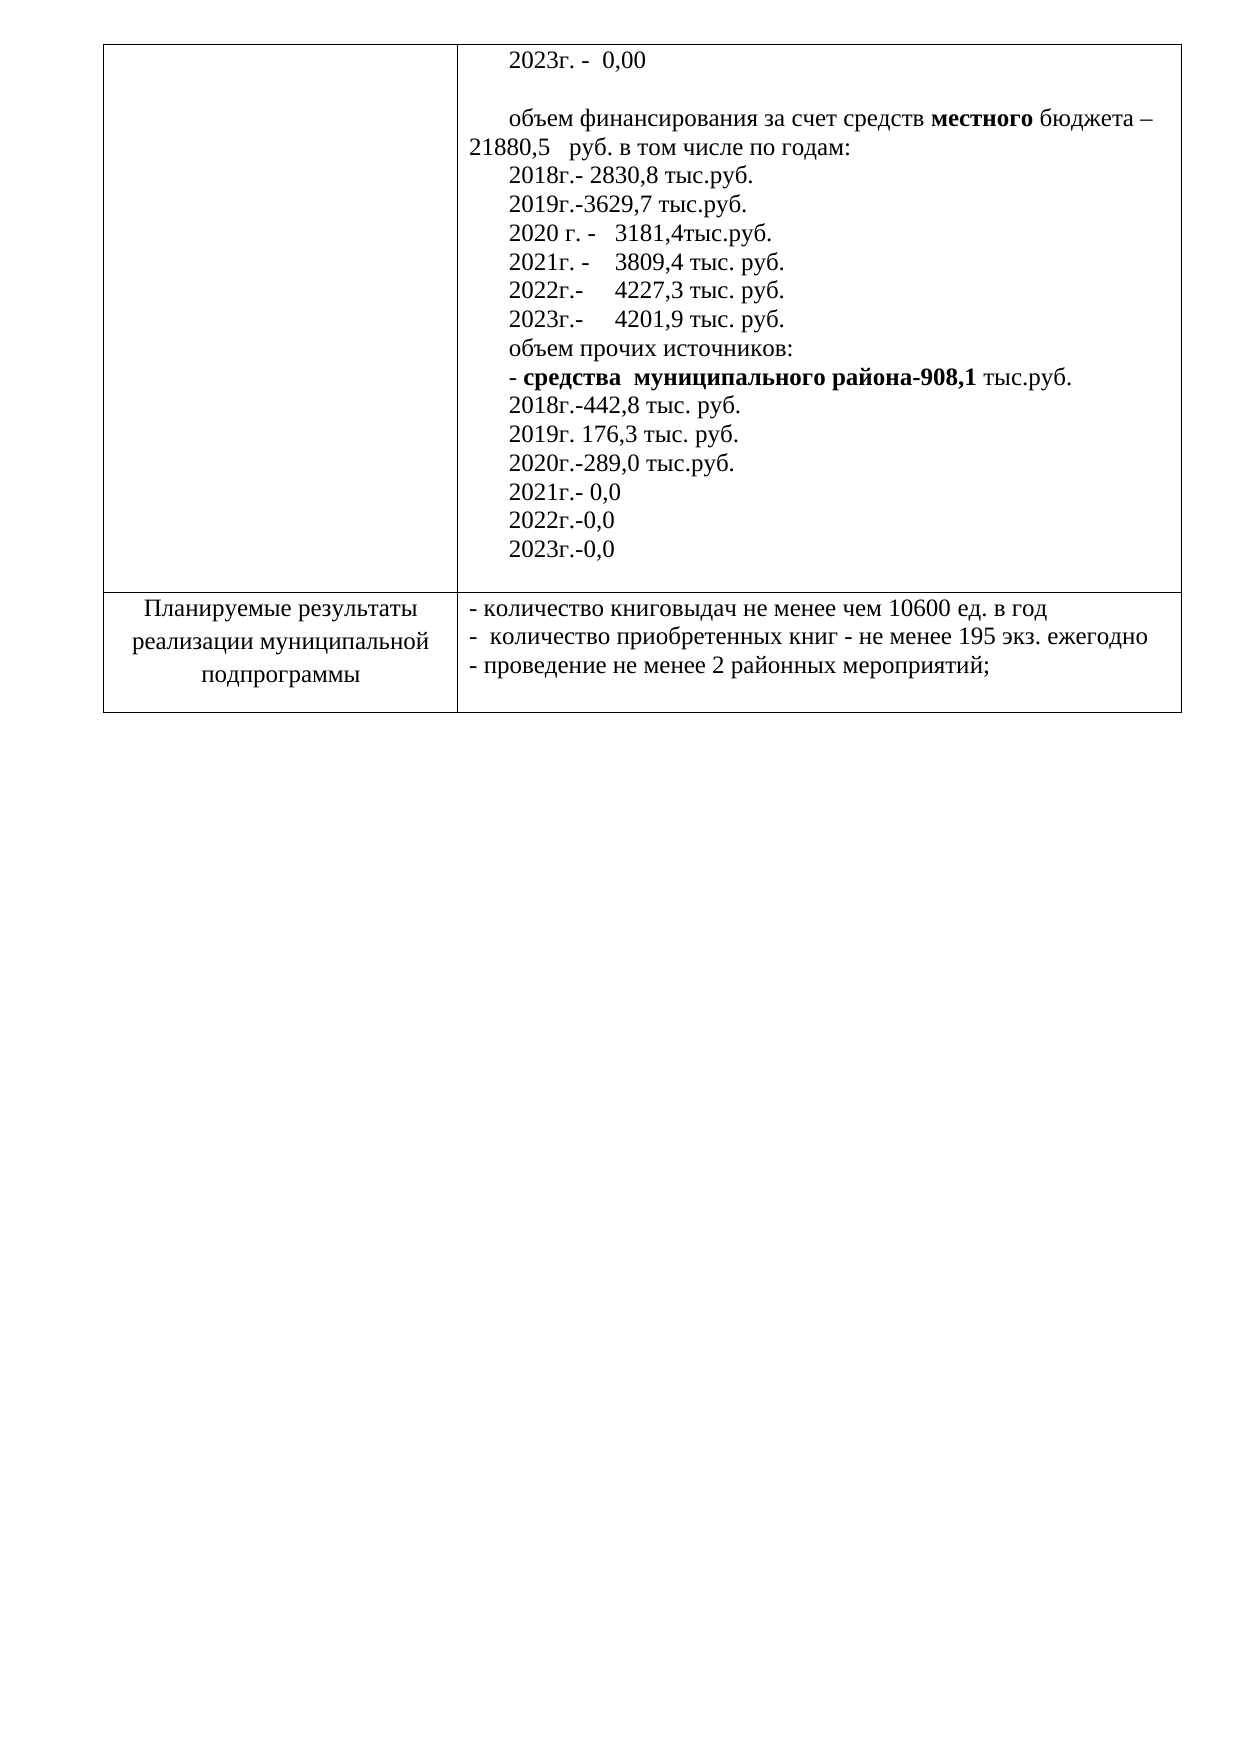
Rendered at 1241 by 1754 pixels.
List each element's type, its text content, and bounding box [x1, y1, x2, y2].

table_cell Планируемые результаты реализации муниципальной подпрограммы [104, 593, 457, 712]
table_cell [458, 45, 1181, 592]
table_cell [104, 45, 457, 592]
table_cell - количество книговыдач не менее чем 10600 ед. в год - количество приобретенных книг - не менее 195 экз. ежегодно - проведение не менее 2 районных мероприятий; [458, 593, 1181, 712]
